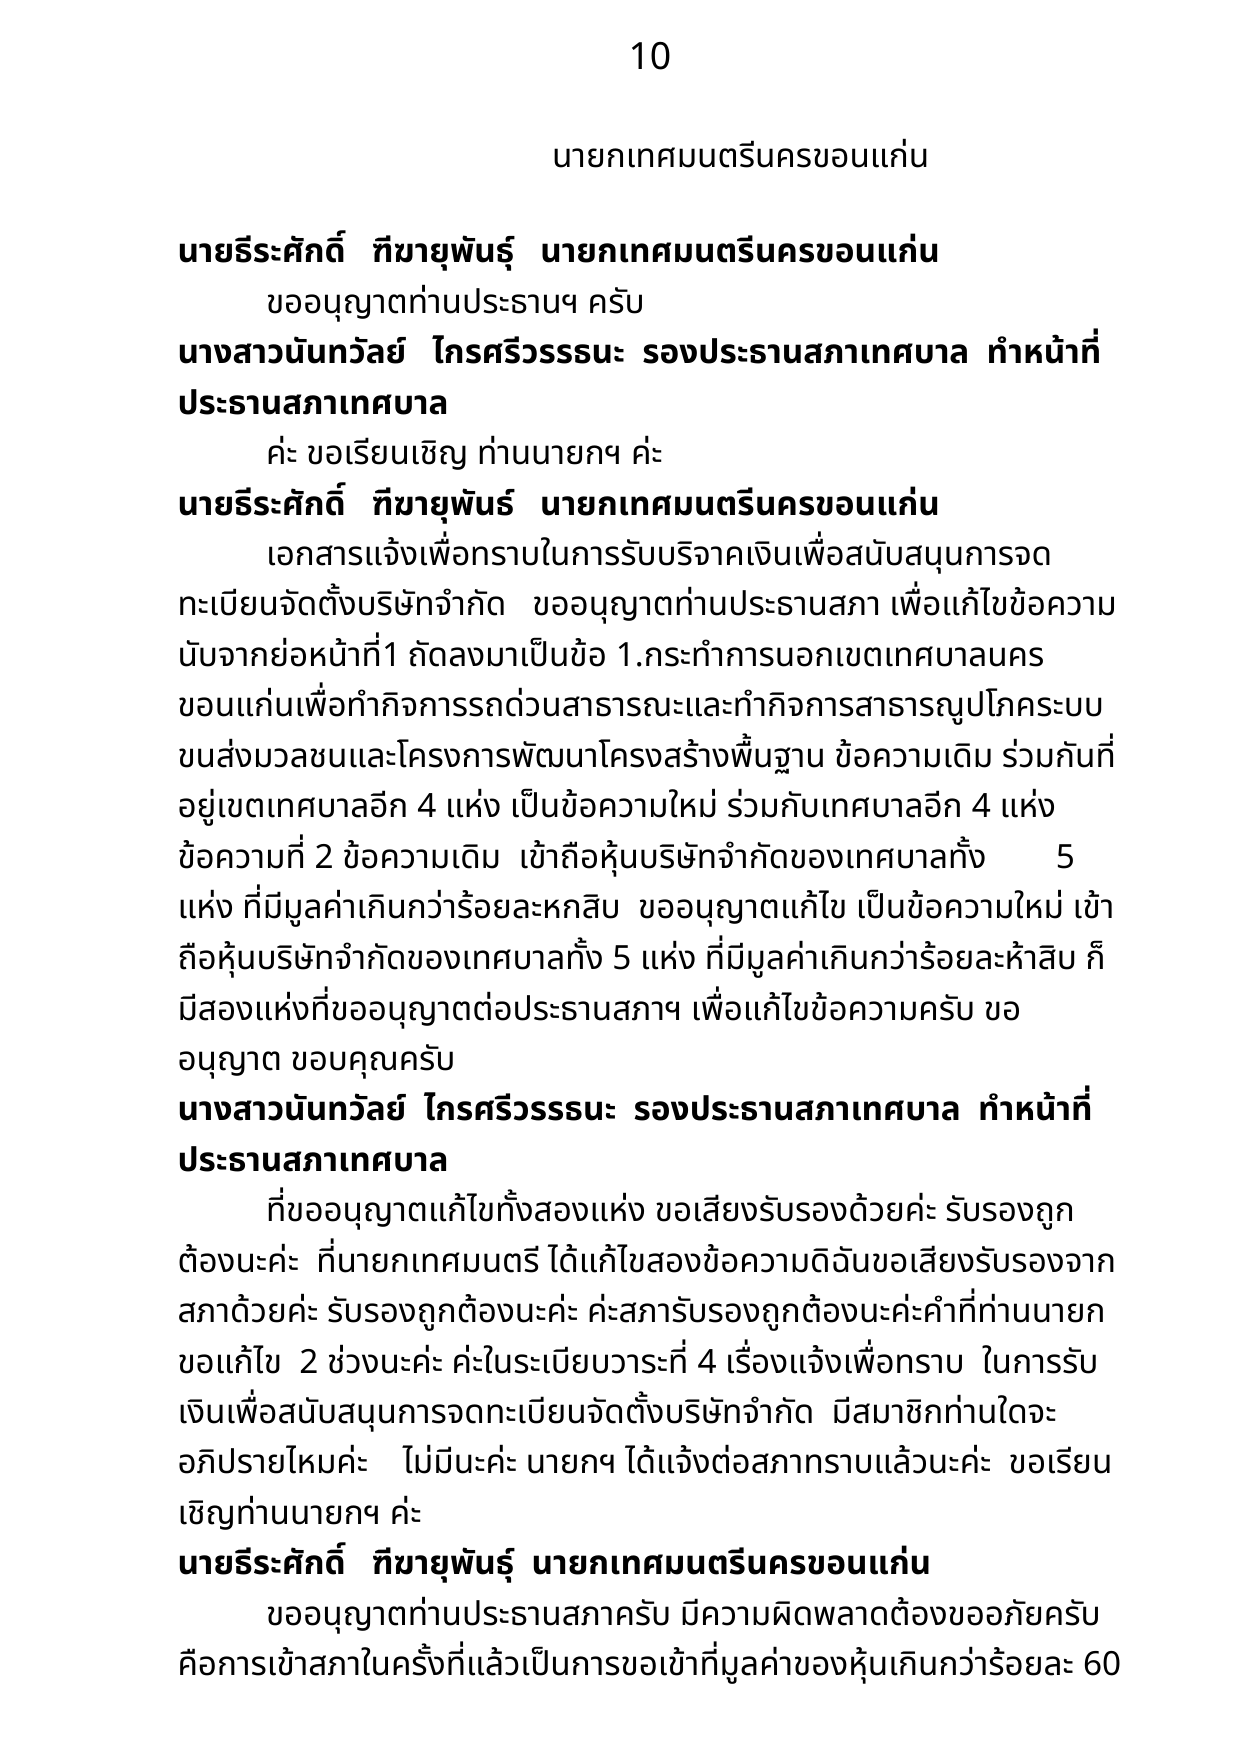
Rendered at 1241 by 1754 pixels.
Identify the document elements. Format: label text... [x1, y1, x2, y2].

text ที่ขออนุญาตแก้ไขทั้งสองแห่ง ขอเสียงรับรองด้วยค่ะ รับรองถูกต้องนะค่ะ ที่นายกเทศมนตรี ได้แก้ไขสองข้อความดิฉันขอเสียงรับรองจากสภาด้วยค่ะ รับรองถูกต้องนะค่ะ ค่ะสภารับรองถูกต้องนะค่ะคำที่ท่านนายกขอแก้ไข 2 ช่วงนะค่ะ ค่ะในระเบียบวาระที่ 4 เรื่องแจ้งเพื่อทราบ ในการรับเงินเพื่อสนับสนุนการจดทะเบียนจัดตั้งบริษัทจำกัด มีสมาชิกท่านใดจะอภิปรายไหมค่ะ ไม่มีนะค่ะ นายกฯ ได้แจ้งต่อสภาทราบแล้วนะค่ะ ขอเรียนเชิญท่านนายกฯ ค่ะ [177, 1186, 1122, 1539]
text นายธีระศักดิ์ ฑีฆายุพันธ์ นายกเทศมนตรีนครขอนแก่น [177, 479, 1122, 530]
text นายธีระศักดิ์ ฑีฆายุพันธุ์ นายกเทศมนตรีนครขอนแก่น [177, 227, 1122, 278]
text นางสาวนันทวัลย์ ไกรศรีวรรธนะ รองประธานสภาเทศบาล ทำหน้าที่ประธานสภาเทศบาล [177, 328, 1122, 429]
text ขออนุญาตท่านประธานฯ ครับ [177, 278, 1122, 328]
text นายกเทศมนตรีนครขอนแก่น [177, 132, 1122, 182]
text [177, 1590, 1122, 1691]
text ค่ะ ขอเรียนเชิญ ท่านนายกฯ ค่ะ [177, 429, 1122, 479]
text นายธีระศักดิ์ ฑีฆายุพันธุ์ นายกเทศมนตรีนครขอนแก่น [177, 1539, 1122, 1590]
text นางสาวนันทวัลย์ ไกรศรีวรรธนะ รองประธานสภาเทศบาล ทำหน้าที่ประธานสภาเทศบาล [177, 1085, 1122, 1186]
text เอกสารแจ้งเพื่อทราบในการรับบริจาคเงินเพื่อสนับสนุนการจดทะเบียนจัดตั้งบริษัทจำกัด ขออนุญาตท่านประธานสภา เพื่อแก้ไขข้อความนับจากย่อหน้าที่1ถัดลงมาเป็นข้อ 1.กระทำการนอกเขตเทศบาลนครขอนแก่นเพื่อทำกิจการรถด่วนสาธารณะและทำกิจการสาธารณูปโภคระบบขนส่งมวลชนและโครงการพัฒนาโครงสร้างพื้นฐาน ข้อความเดิม ร่วมกันที่อยู่เขตเทศบาลอีก 4 แห่ง เป็นข้อความใหม่ ร่วมกับเทศบาลอีก 4 แห่ง ข้อความที่ 2 ข้อความเดิม เข้าถือหุ้นบริษัทจำกัดของเทศบาลทั้ง 5 แห่ง ที่มีมูลค่าเกินกว่าร้อยละหกสิบ ขออนุญาตแก้ไข เป็นข้อความใหม่ เข้าถือหุ้นบริษัทจำกัดของเทศบาลทั้ง 5 แห่ง ที่มีมูลค่าเกินกว่าร้อยละห้าสิบ ก็มีสองแห่งที่ขออนุญาตต่อประธานสภาฯ เพื่อแก้ไขข้อความครับ ขออนุญาต ขอบคุณครับ [177, 530, 1122, 1085]
